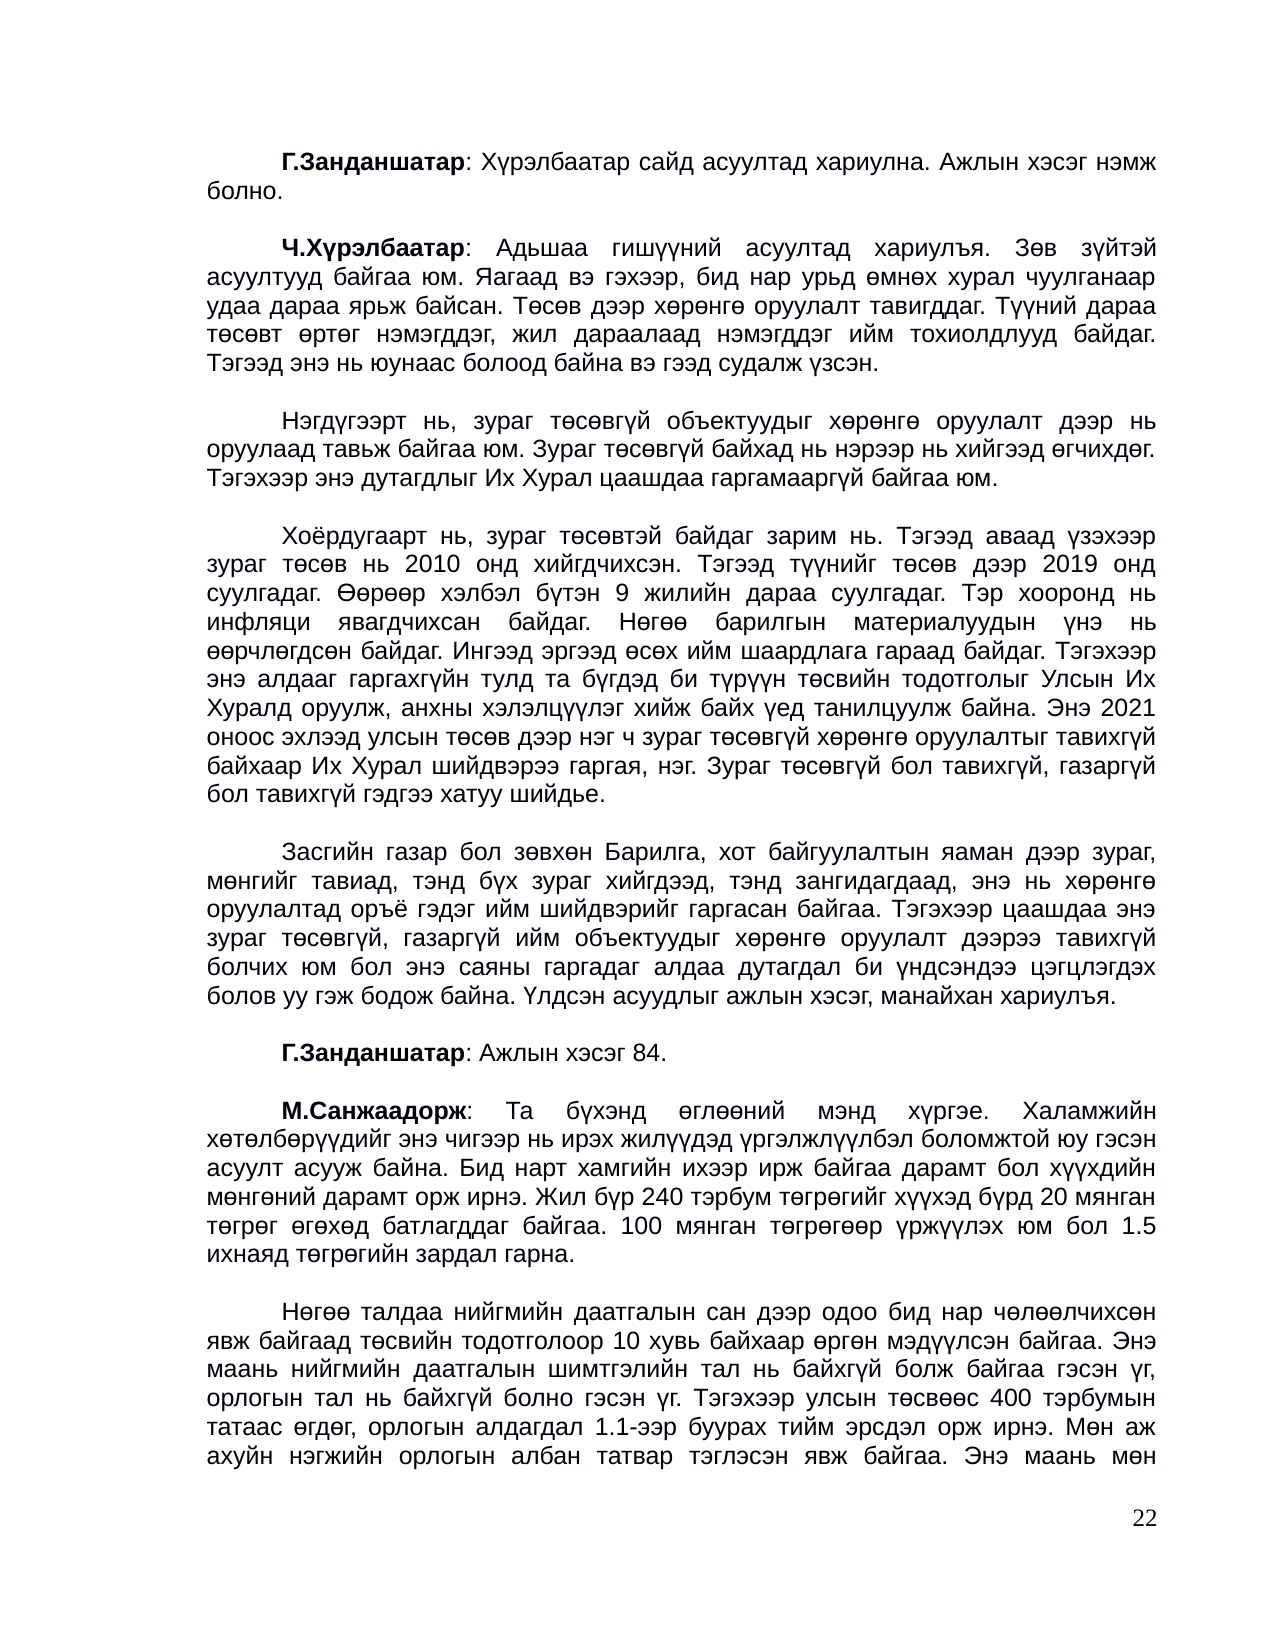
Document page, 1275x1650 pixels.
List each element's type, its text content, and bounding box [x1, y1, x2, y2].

text М.Санжаадорж: Та бүхэнд өглөөний мэнд хүргэе. Халамжийн хөтөлбөрүүдийг энэ чигээр нь ирэх жилүүдэд үргэлжлүүлбэл боломжтой юу гэсэн асуулт асууж байна. Бид нарт хамгийн ихээр ирж байгаа дарамт бол хүүхдийн мөнгөний дарамт орж ирнэ. Жил бүр 240 тэрбум төгрөгийг хүүхэд бүрд 20 мянган төгрөг өгөхөд батлагддаг байгаа. 100 мянган төгрөгөөр үржүүлэх юм бол 1.5 ихнаяд төгрөгийн зардал гарна. [206, 1096, 1157, 1268]
text Хоёрдугаарт нь, зураг төсөвтэй байдаг зарим нь. Тэгээд аваад үзэхээр зураг төсөв нь 2010 онд хийгдчихсэн. Тэгээд түүнийг төсөв дээр 2019 онд суулгадаг. Өөрөөр хэлбэл бүтэн 9 жилийн дараа суулгадаг. Тэр хооронд нь инфляци явагдчихсан байдаг. Нөгөө барилгын материалуудын үнэ нь өөрчлөгдсөн байдаг. Ингээд эргээд өсөх ийм шаардлага гараад байдаг. Тэгэхээр энэ алдааг гаргахгүйн тулд та бүгдэд би түрүүн төсвийн тодотголыг Улсын Их Хуралд оруулж, анхны хэлэлцүүлэг хийж байх үед танилцуулж байна. Энэ 2021 оноос эхлээд улсын төсөв дээр нэг ч зураг төсөвгүй хөрөнгө оруулалтыг тавихгүй байхаар Их Хурал шийдвэрээ гаргая, нэг. Зураг төсөвгүй бол тавихгүй, газаргүй бол тавихгүй гэдгээ хатуу шийдье. [206, 521, 1157, 808]
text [206, 1297, 1157, 1469]
text Ч.Хүрэлбаатар: Адьшаа гишүүний асуултад хариулъя. Зөв зүйтэй асуултууд байгаа юм. Яагаад вэ гэхээр, бид нар урьд өмнөх хурал чуулганаар удаа дараа ярьж байсан. Төсөв дээр хөрөнгө оруулалт тавигддаг. Түүний дараа төсөвт өртөг нэмэгддэг, жил дараалаад нэмэгддэг ийм тохиолдлууд байдаг. Тэгээд энэ нь юунаас болоод байна вэ гээд судалж үзсэн. [206, 233, 1157, 377]
text Засгийн газар бол зөвхөн Барилга, хот байгуулалтын яаман дээр зураг, мөнгийг тавиад, тэнд бүх зураг хийгдээд, тэнд зангидагдаад, энэ нь хөрөнгө оруулалтад оръё гэдэг ийм шийдвэрийг гаргасан байгаа. Тэгэхээр цаашдаа энэ зураг төсөвгүй, газаргүй ийм объектуудыг хөрөнгө оруулалт дээрээ тавихгүй болчих юм бол энэ саяны гаргадаг алдаа дутагдал би үндсэндээ цэгцлэгдэх болов уу гэж бодож байна. Үлдсэн асуудлыг ажлын хэсэг, манайхан хариулъя. [206, 837, 1157, 1009]
text Г.Занданшатар: Ажлын хэсэг 84. [206, 1038, 1157, 1067]
text Г.Занданшатар: Хүрэлбаатар сайд асуултад хариулна. Ажлын хэсэг нэмж болно. [206, 147, 1157, 204]
text Нэгдүгээрт нь, зураг төсөвгүй объектуудыг хөрөнгө оруулалт дээр нь оруулаад тавьж байгаа юм. Зураг төсөвгүй байхад нь нэрээр нь хийгээд өгчихдөг. Тэгэхээр энэ дутагдлыг Их Хурал цаашдаа гаргамааргүй байгаа юм. [206, 406, 1157, 492]
